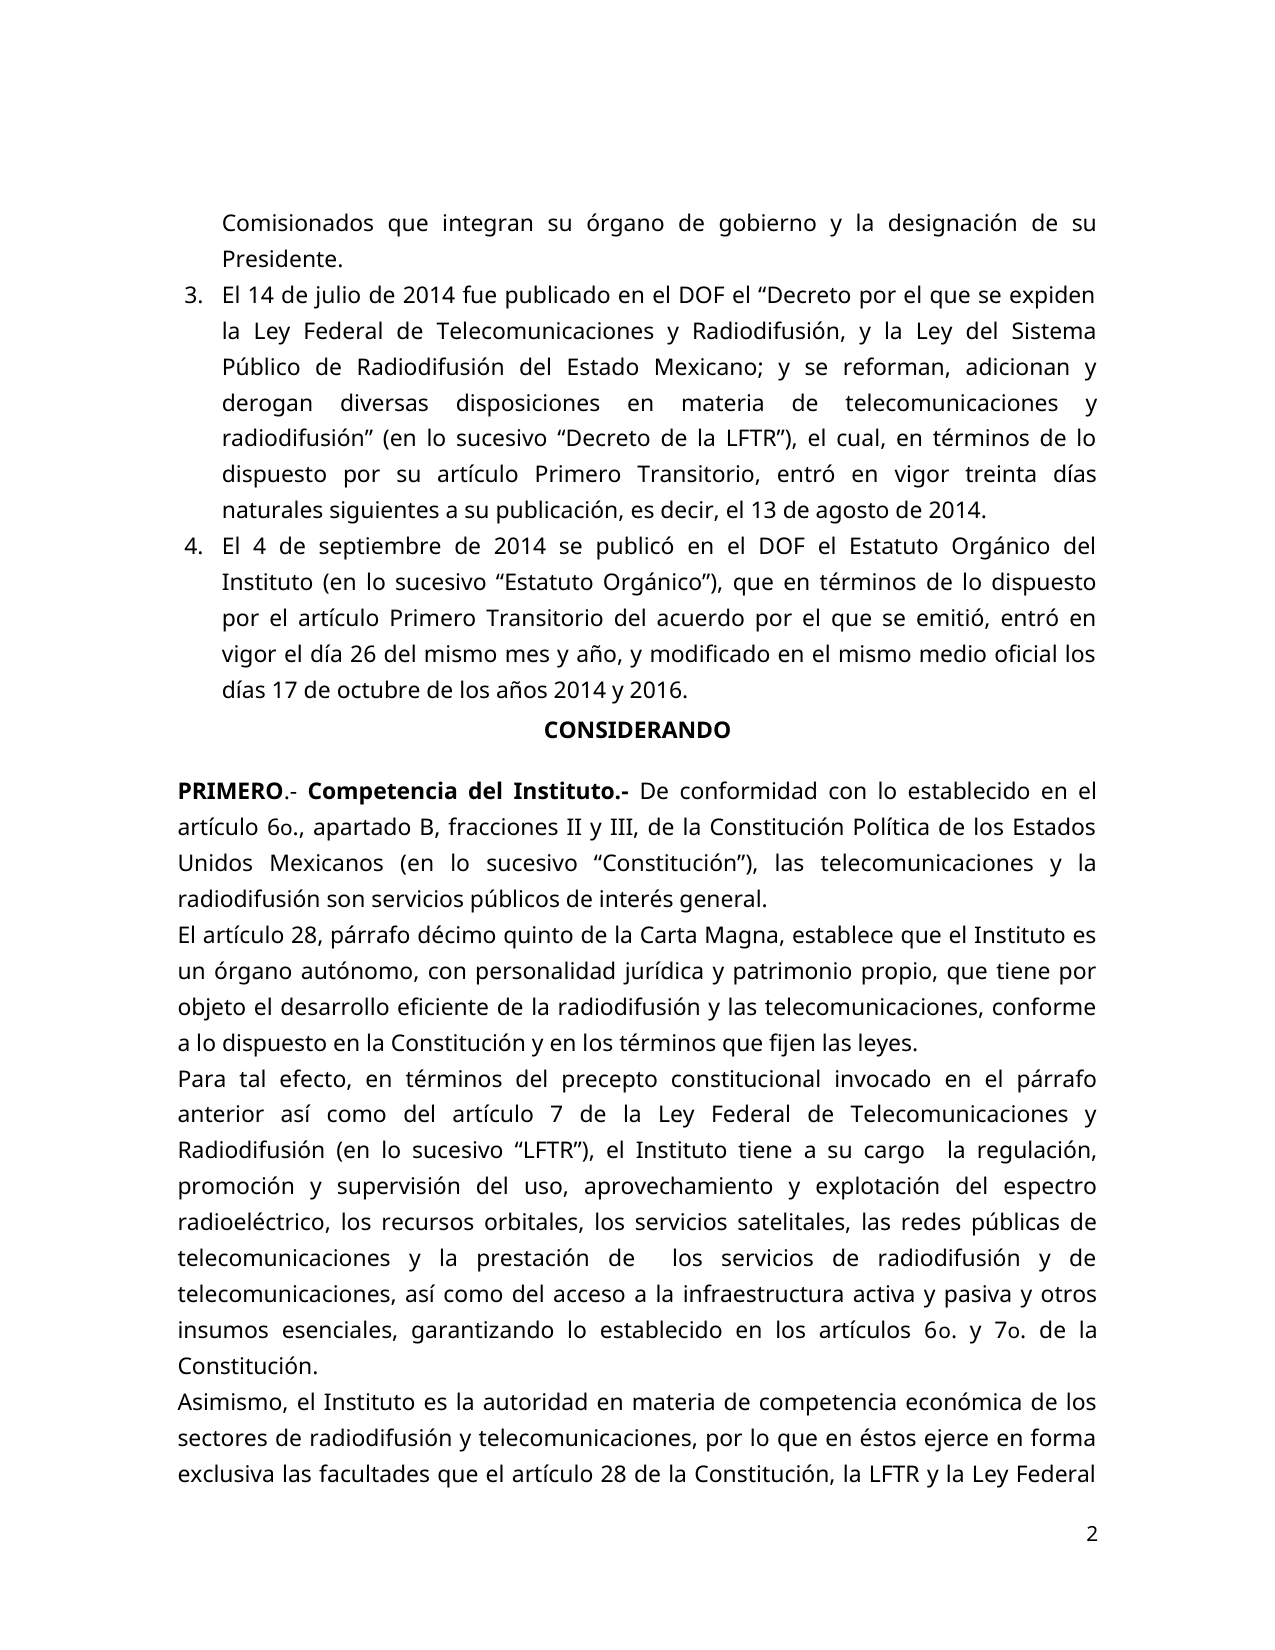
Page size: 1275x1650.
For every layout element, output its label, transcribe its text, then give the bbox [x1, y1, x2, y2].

list El 14 de julio de 2014 fue publicado en el DOF el “Decreto por el que se expiden la Ley Federal de Telecomunicaciones y Radiodifusión, y la Ley del Sistema Público de Radiodifusión del Estado Mexicano; y se reforman, adicionan y derogan diversas disposiciones en materia de telecomunicaciones y radiodifusión” (en lo sucesivo “Decreto de la LFTR”), el cual, en términos de lo dispuesto por su artículo Primero Transitorio, entró en vigor treinta días naturales siguientes a su publicación, es decir, el 13 de agosto de 2014. [184, 279, 1098, 526]
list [184, 207, 1098, 274]
subtitle CONSIDERANDO [177, 714, 1098, 745]
text El artículo 28, párrafo décimo quinto de la Carta Magna, establece que el Instituto es un órgano autónomo, con personalidad jurídica y patrimonio propio, que tiene por objeto el desarrollo eficiente de la radiodifusión y las telecomunicaciones, conforme a lo dispuesto en la Constitución y en los términos que fijen las leyes. [177, 919, 1098, 1058]
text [177, 1386, 1098, 1489]
list El 4 de septiembre de 2014 se publicó en el DOF el Estatuto Orgánico del Instituto (en lo sucesivo “Estatuto Orgánico”), que en términos de lo dispuesto por el artículo Primero Transitorio del acuerdo por el que se emitió, entró en vigor el día 26 del mismo mes y año, y modificado en el mismo medio oficial los días 17 de octubre de los años 2014 y 2016. [184, 530, 1098, 705]
text Para tal efecto, en términos del precepto constitucional invocado en el párrafo anterior así como del artículo 7 de la Ley Federal de Telecomunicaciones y Radiodifusión (en lo sucesivo “LFTR”), el Instituto tiene a su cargo la regulación, promoción y supervisión del uso, aprovechamiento y explotación del espectro radioeléctrico, los recursos orbitales, los servicios satelitales, las redes públicas de telecomunicaciones y la prestación de los servicios de radiodifusión y de telecomunicaciones, así como del acceso a la infraestructura activa y pasiva y otros insumos esenciales, garantizando lo establecido en los artículos 6o. y 7o. de la Constitución. [177, 1062, 1098, 1381]
text PRIMERO.- Competencia del Instituto.- De conformidad con lo establecido en el artículo 6o., apartado B, fracciones II y III, de la Constitución Política de los Estados Unidos Mexicanos (en lo sucesivo “Constitución”), las telecomunicaciones y la radiodifusión son servicios públicos de interés general. [177, 775, 1098, 914]
